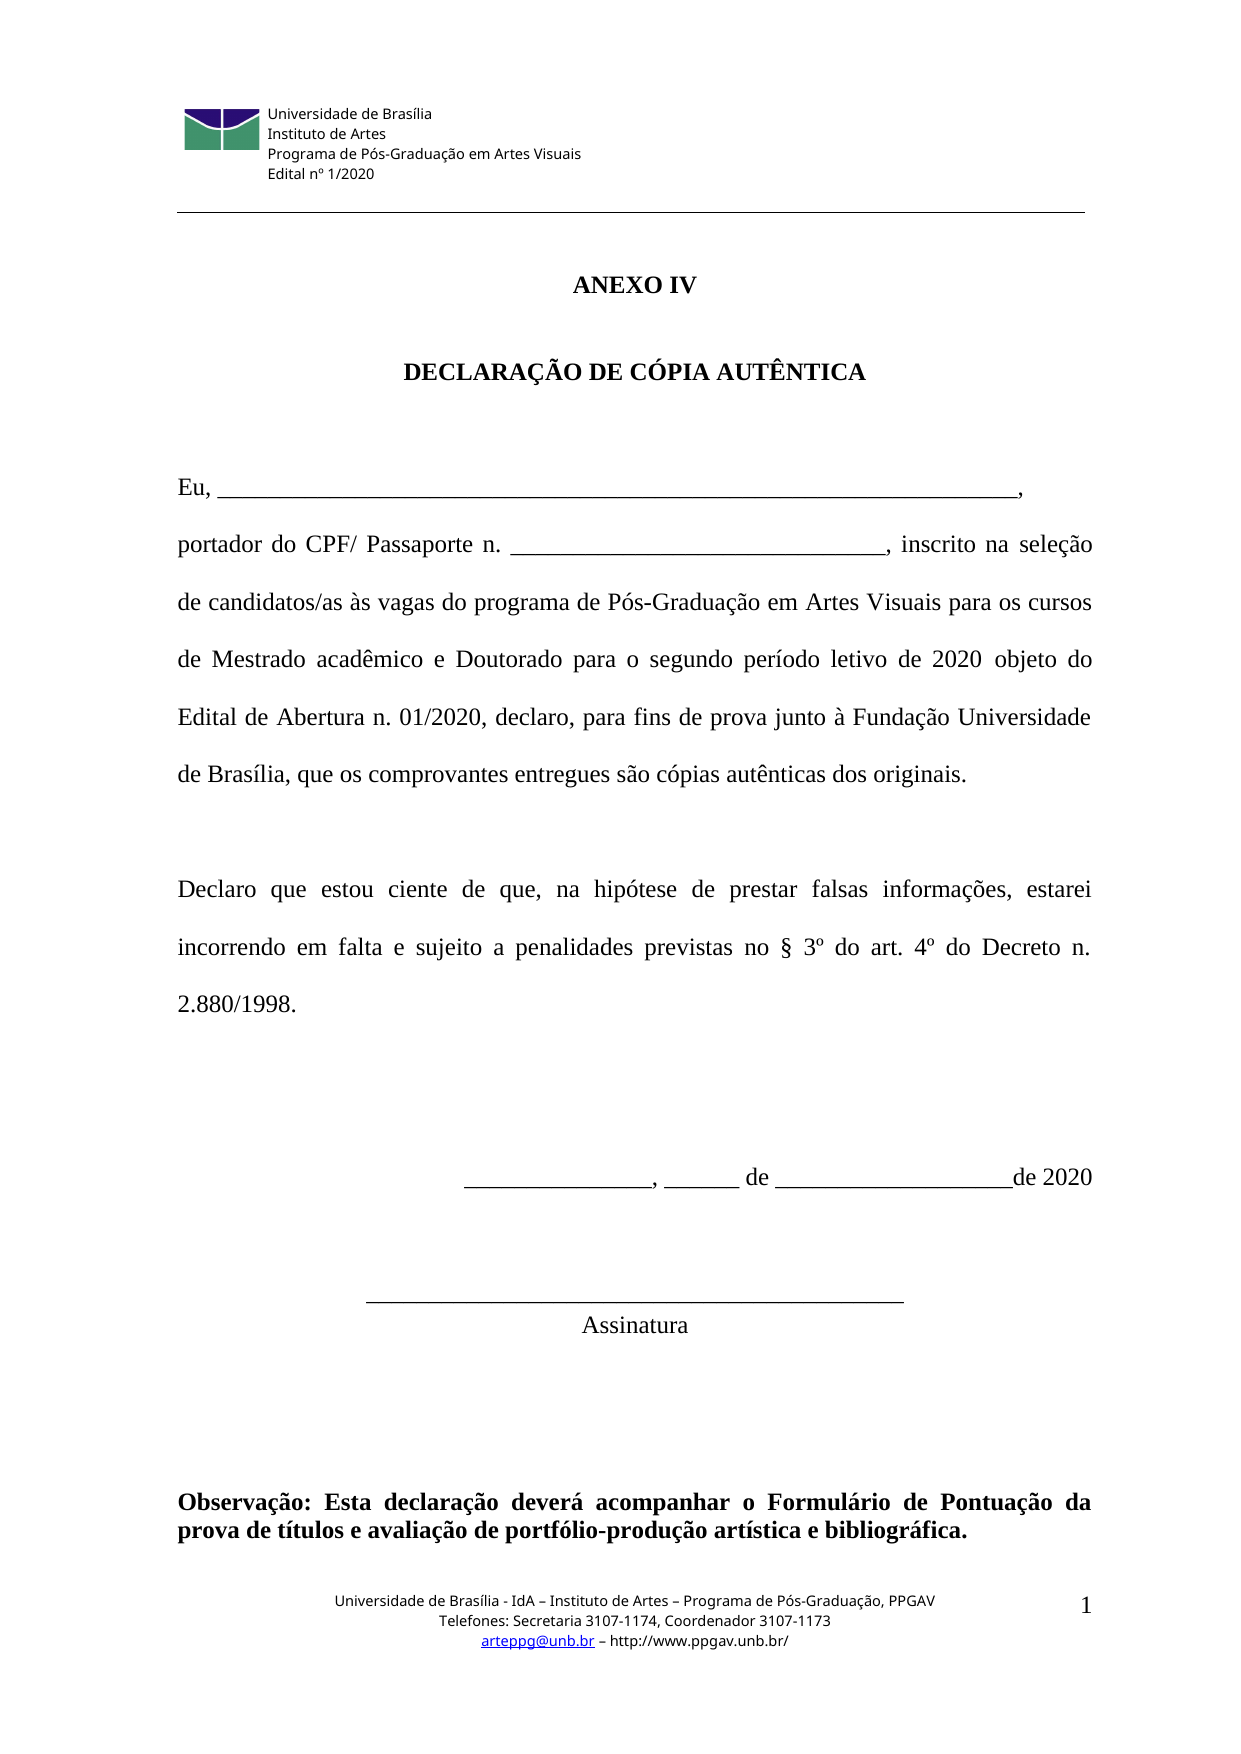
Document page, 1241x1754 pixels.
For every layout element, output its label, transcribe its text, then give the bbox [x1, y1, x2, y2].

text Eu, ________________________________________________________________, [177, 472, 1092, 501]
text Declaro que estou ciente de que, na hipótese de prestar falsas informações, estarei incorrendo em falta e sujeito a penalidades previstas no § 3º do art. 4º do Decreto n. 2.880/1998. [177, 874, 1092, 1018]
text ___________________________________________ [177, 1277, 1092, 1306]
text _______________, ______ de ___________________de 2020 [177, 1162, 1092, 1191]
text ANEXO IV [177, 271, 1092, 299]
picture [184, 109, 260, 150]
text Observação: Esta declaração deverá acompanhar o Formulário de Pontuação da prova de títulos e avaliação de portfólio-produção artística e bibliográfica. [177, 1487, 1092, 1544]
text portador do CPF/ Passaporte n. ______________________________, inscrito na seleção de candidatos/as às vagas do programa de Pós-Graduação em Artes Visuais para os cursos de Mestrado acadêmico e Doutorado para o segundo período letivo de 2020 objeto do Edital de Abertura n. 01/2020, declaro, para fins de prova junto à Fundação Universidade de Brasília, que os comprovantes entregues são cópias autênticas dos originais. [177, 529, 1092, 788]
text DECLARAÇÃO DE CÓPIA AUTÊNTICA [177, 357, 1092, 386]
text Assinatura [177, 1310, 1092, 1339]
